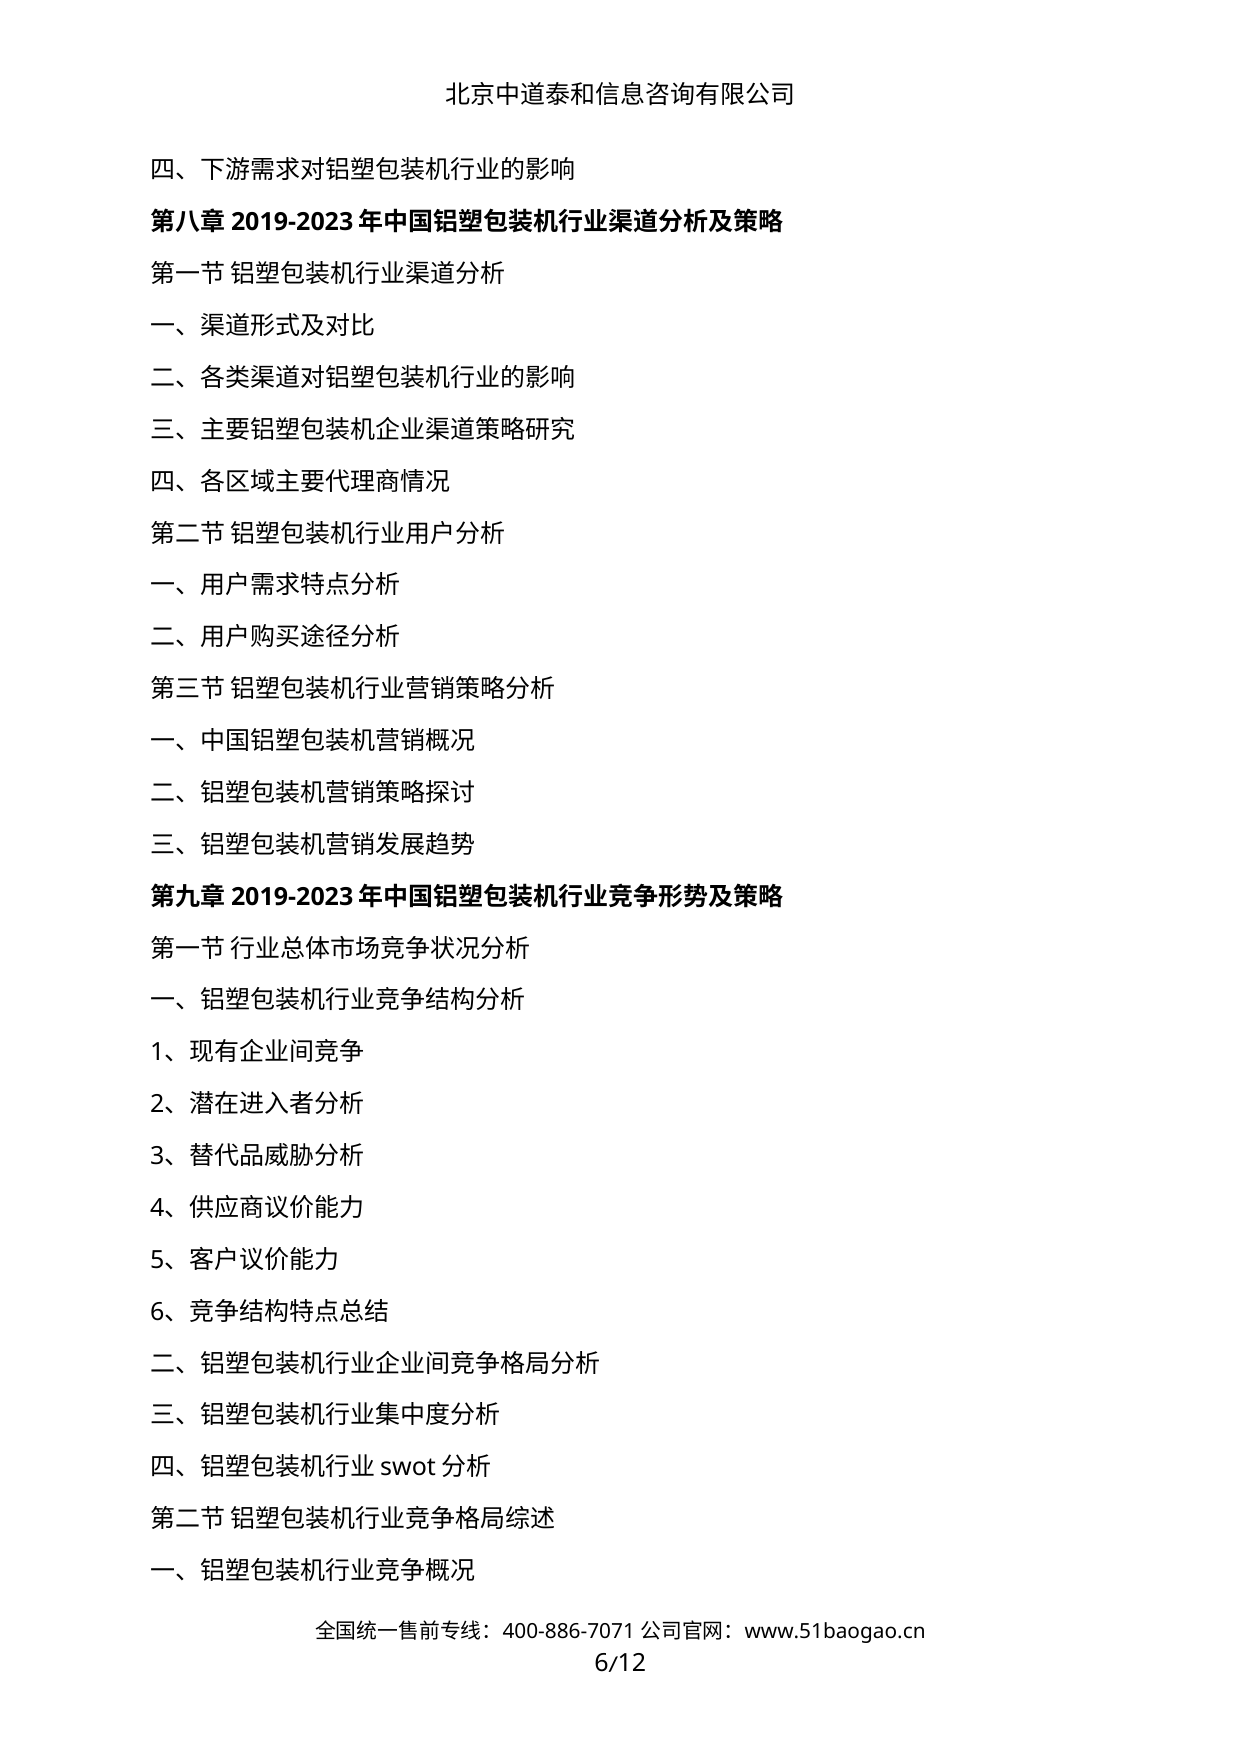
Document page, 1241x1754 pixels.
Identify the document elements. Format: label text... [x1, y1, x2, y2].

text 第一节 铝塑包装机行业渠道分析 [150, 254, 1090, 290]
text 第二节 铝塑包装机行业竞争格局综述 [150, 1499, 1090, 1535]
text 一、用户需求特点分析 [150, 565, 1090, 601]
text 1、现有企业间竞争 [150, 1032, 1090, 1068]
text 四、铝塑包装机行业swot分析 [150, 1447, 1090, 1483]
text 2、潜在进入者分析 [150, 1084, 1090, 1120]
text 二、各类渠道对铝塑包装机行业的影响 [150, 357, 1090, 394]
text 6、竞争结构特点总结 [150, 1291, 1090, 1327]
text 一、铝塑包装机行业竞争概况 [150, 1551, 1090, 1587]
text 一、中国铝塑包装机营销概况 [150, 721, 1090, 757]
text 第三节 铝塑包装机行业营销策略分析 [150, 669, 1090, 705]
text 三、铝塑包装机行业集中度分析 [150, 1395, 1090, 1431]
text 4、供应商议价能力 [150, 1187, 1090, 1224]
text 三、铝塑包装机营销发展趋势 [150, 824, 1090, 861]
text 四、各区域主要代理商情况 [150, 461, 1090, 497]
text 3、替代品威胁分析 [150, 1136, 1090, 1172]
text 三、主要铝塑包装机企业渠道策略研究 [150, 409, 1090, 446]
text 第二节 铝塑包装机行业用户分析 [150, 513, 1090, 549]
text 第八章 2019-2023年中国铝塑包装机行业渠道分析及策略 [150, 202, 1090, 238]
text 二、铝塑包装机营销策略探讨 [150, 772, 1090, 809]
text 一、铝塑包装机行业竞争结构分析 [150, 980, 1090, 1016]
text 5、客户议价能力 [150, 1239, 1090, 1276]
text 四、下游需求对铝塑包装机行业的影响 [150, 150, 1090, 186]
text 二、铝塑包装机行业企业间竞争格局分析 [150, 1343, 1090, 1379]
text 第九章 2019-2023年中国铝塑包装机行业竞争形势及策略 [150, 876, 1090, 912]
text 第一节 行业总体市场竞争状况分析 [150, 928, 1090, 964]
text 一、渠道形式及对比 [150, 306, 1090, 342]
text 二、用户购买途径分析 [150, 617, 1090, 653]
